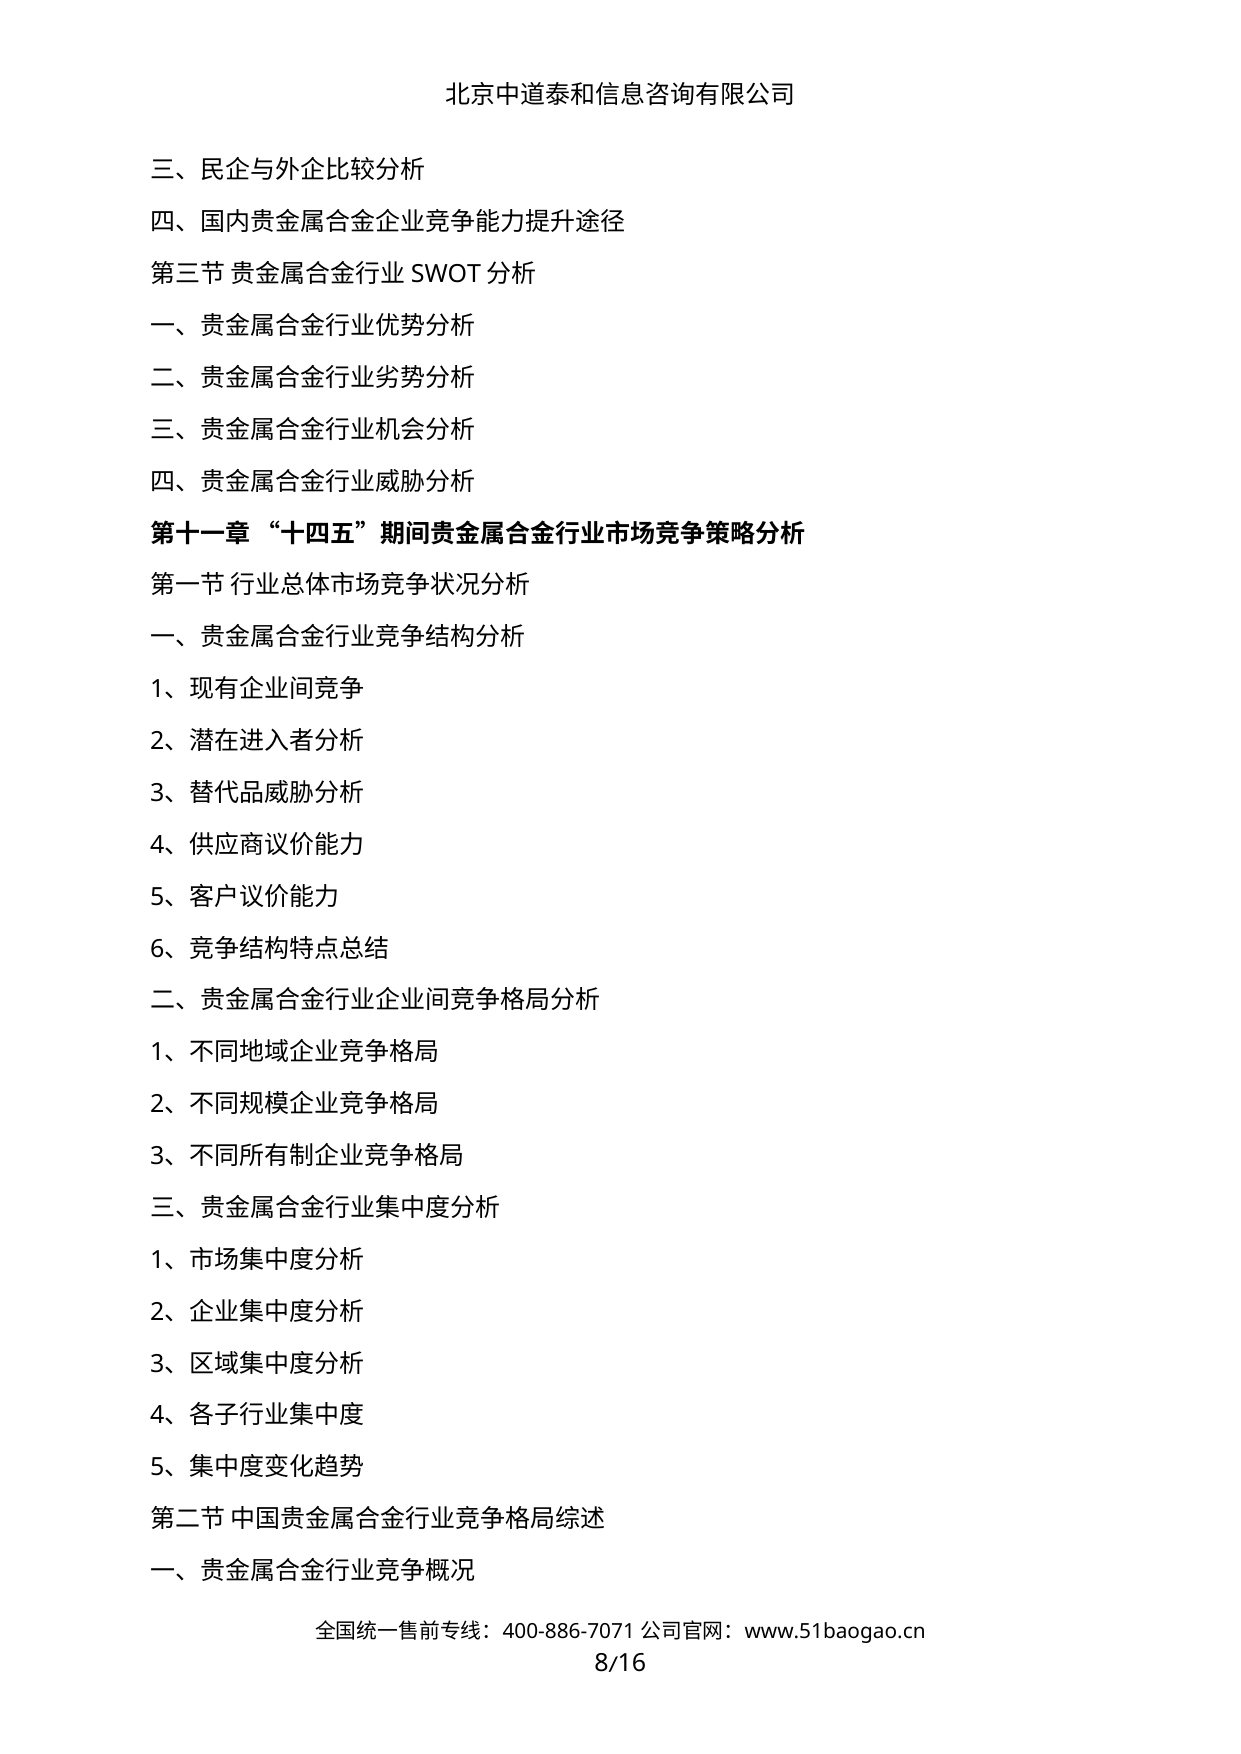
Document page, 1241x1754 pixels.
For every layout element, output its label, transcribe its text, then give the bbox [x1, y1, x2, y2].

text 3、区域集中度分析 [150, 1343, 1090, 1379]
text 第一节 行业总体市场竞争状况分析 [150, 565, 1090, 601]
text 5、集中度变化趋势 [150, 1447, 1090, 1483]
text 第三节 贵金属合金行业SWOT分析 [150, 254, 1090, 290]
text 一、贵金属合金行业竞争概况 [150, 1551, 1090, 1587]
text 第二节 中国贵金属合金行业竞争格局综述 [150, 1499, 1090, 1535]
text 二、贵金属合金行业企业间竞争格局分析 [150, 980, 1090, 1016]
text 2、潜在进入者分析 [150, 721, 1090, 757]
text 二、贵金属合金行业劣势分析 [150, 357, 1090, 394]
text 3、替代品威胁分析 [150, 772, 1090, 809]
text 三、贵金属合金行业机会分析 [150, 409, 1090, 446]
text 三、贵金属合金行业集中度分析 [150, 1187, 1090, 1224]
text 4、各子行业集中度 [150, 1395, 1090, 1431]
text 3、不同所有制企业竞争格局 [150, 1136, 1090, 1172]
text 1、不同地域企业竞争格局 [150, 1032, 1090, 1068]
text 4、供应商议价能力 [150, 824, 1090, 861]
text 5、客户议价能力 [150, 876, 1090, 912]
text 三、民企与外企比较分析 [150, 150, 1090, 186]
text 第十一章 “十四五”期间贵金属合金行业市场竞争策略分析 [150, 513, 1090, 549]
text 四、国内贵金属合金企业竞争能力提升途径 [150, 202, 1090, 238]
text 一、贵金属合金行业优势分析 [150, 306, 1090, 342]
text 1、市场集中度分析 [150, 1239, 1090, 1276]
text 1、现有企业间竞争 [150, 669, 1090, 705]
text 四、贵金属合金行业威胁分析 [150, 461, 1090, 497]
text 一、贵金属合金行业竞争结构分析 [150, 617, 1090, 653]
text 6、竞争结构特点总结 [150, 928, 1090, 964]
text 2、企业集中度分析 [150, 1291, 1090, 1327]
text 2、不同规模企业竞争格局 [150, 1084, 1090, 1120]
